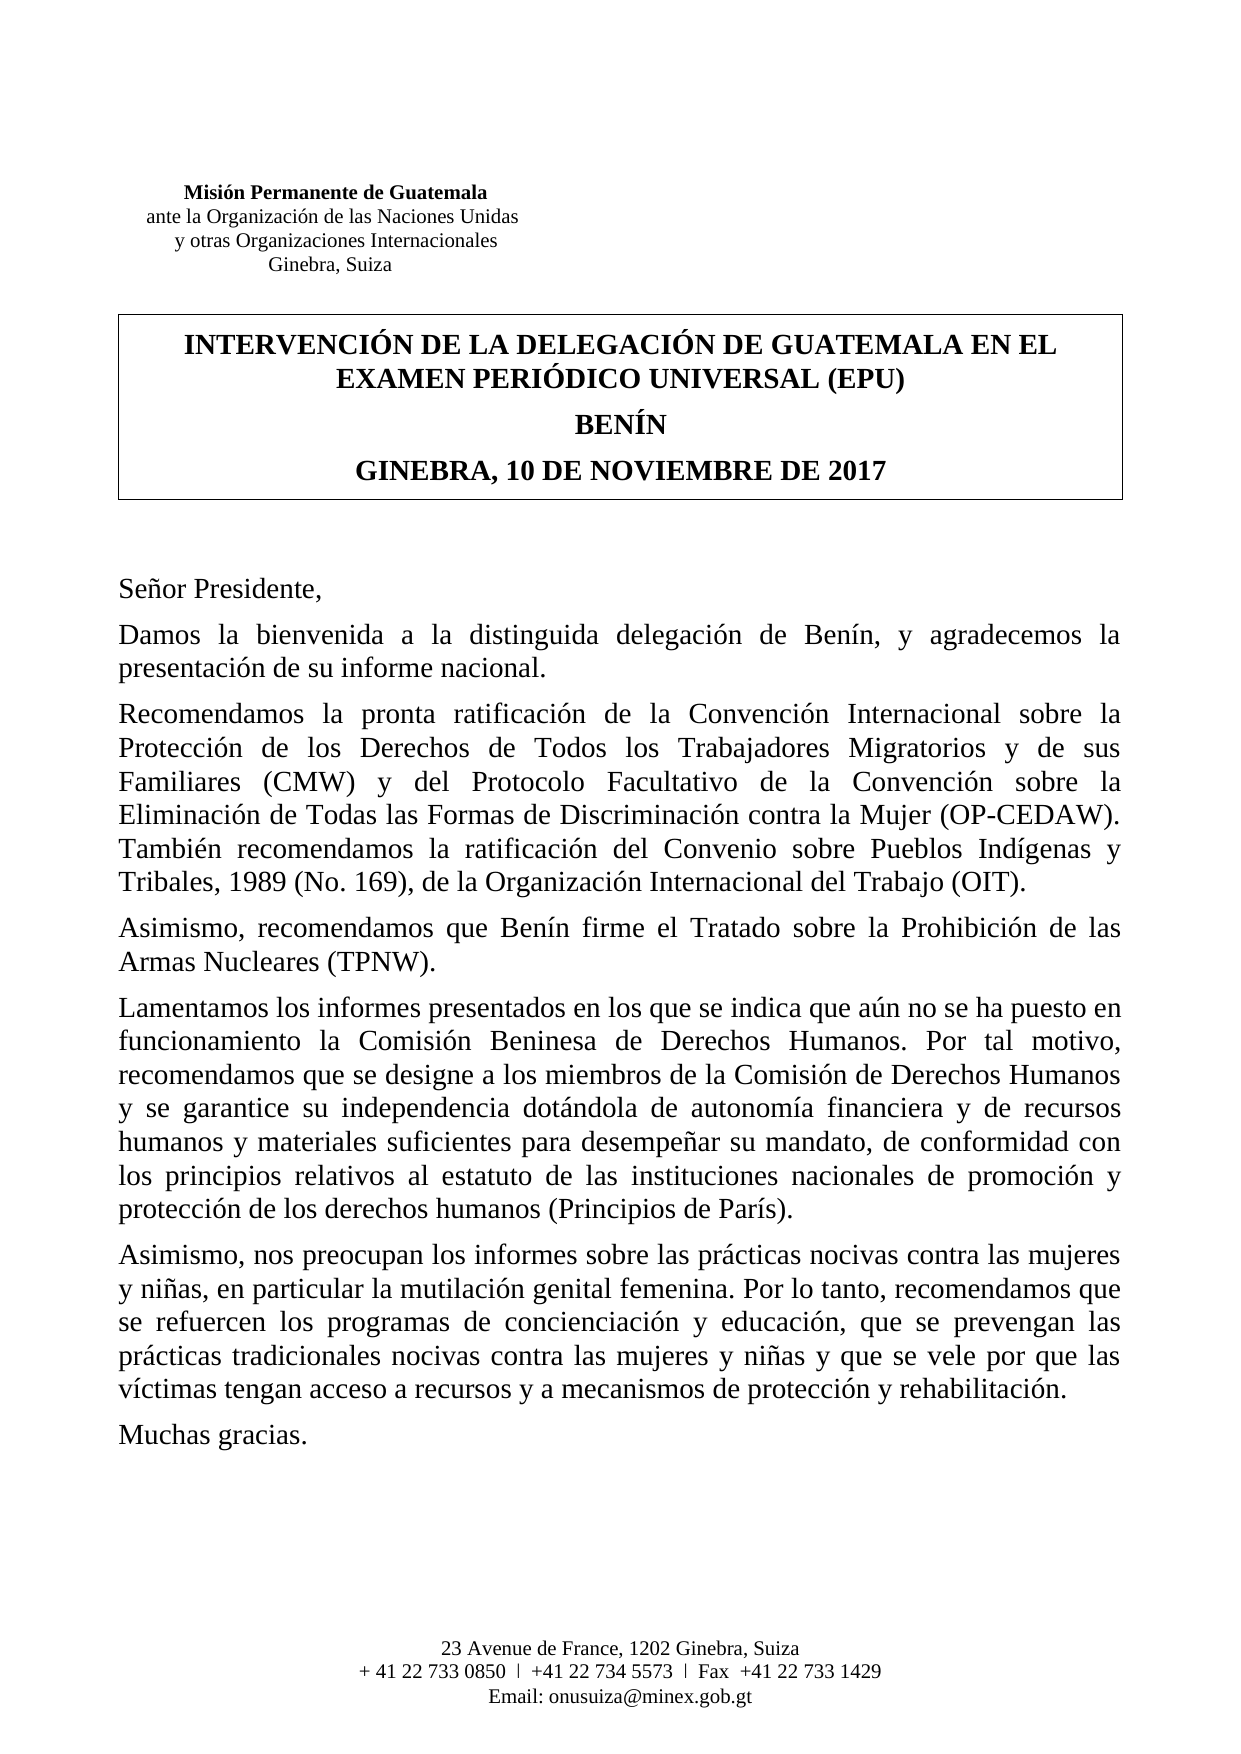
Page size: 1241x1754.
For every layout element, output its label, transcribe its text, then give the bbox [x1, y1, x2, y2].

text Recomendamos la pronta ratificación de la Convención Internacional sobre la Protección de los Derechos de Todos los Trabajadores Migratorios y de sus Familiares (CMW) y del Protocolo Facultativo de la Convención sobre la Eliminación de Todas las Formas de Discriminación contra la Mujer (OP-CEDAW). También recomendamos la ratificación del Convenio sobre Pueblos Indígenas y Tribales, 1989 (No. 169), de la Organización Internacional del Trabajo (OIT). [118, 697, 1122, 898]
text Lamentamos los informes presentados en los que se indica que aún no se ha puesto en funcionamiento la Comisión Beninesa de Derechos Humanos. Por tal motivo, recomendamos que se designe a los miembros de la Comisión de Derechos Humanos y se garantice su independencia dotándola de autonomía financiera y de recursos humanos y materiales suficientes para desempeñar su mandato, de conformidad con los principios relativos al estatuto de las instituciones nacionales de promoción y protección de los derechos humanos (Principios de París). [118, 990, 1122, 1225]
text Muchas gracias. [118, 1417, 1122, 1451]
text Señor Presidente, [118, 571, 1122, 604]
text Asimismo, recomendamos que Benín firme el Tratado sobre la Prohibición de las Armas Nucleares (TPNW). [118, 910, 1122, 977]
table_header INTERVENCIÓN DE LA DELEGACIÓN DE GUATEMALA EN EL EXAMEN PERIÓDICO UNIVERSAL (EPU) BENÍN GINEBRA, 10 DE NOVIEMBRE DE 2017 [119, 315, 1122, 499]
text Asimismo, nos preocupan los informes sobre las prácticas nocivas contra las mujeres y niñas, en particular la mutilación genital femenina. Por lo tanto, recomendamos que se refuercen los programas de concienciación y educación, que se prevengan las prácticas tradicionales nocivas contra las mujeres y niñas y que se vele por que las víctimas tengan acceso a recursos y a mecanismos de protección y rehabilitación. [118, 1237, 1122, 1405]
text Damos la bienvenida a la distinguida delegación de Benín, y agradecemos la presentación de su informe nacional. [118, 617, 1122, 684]
